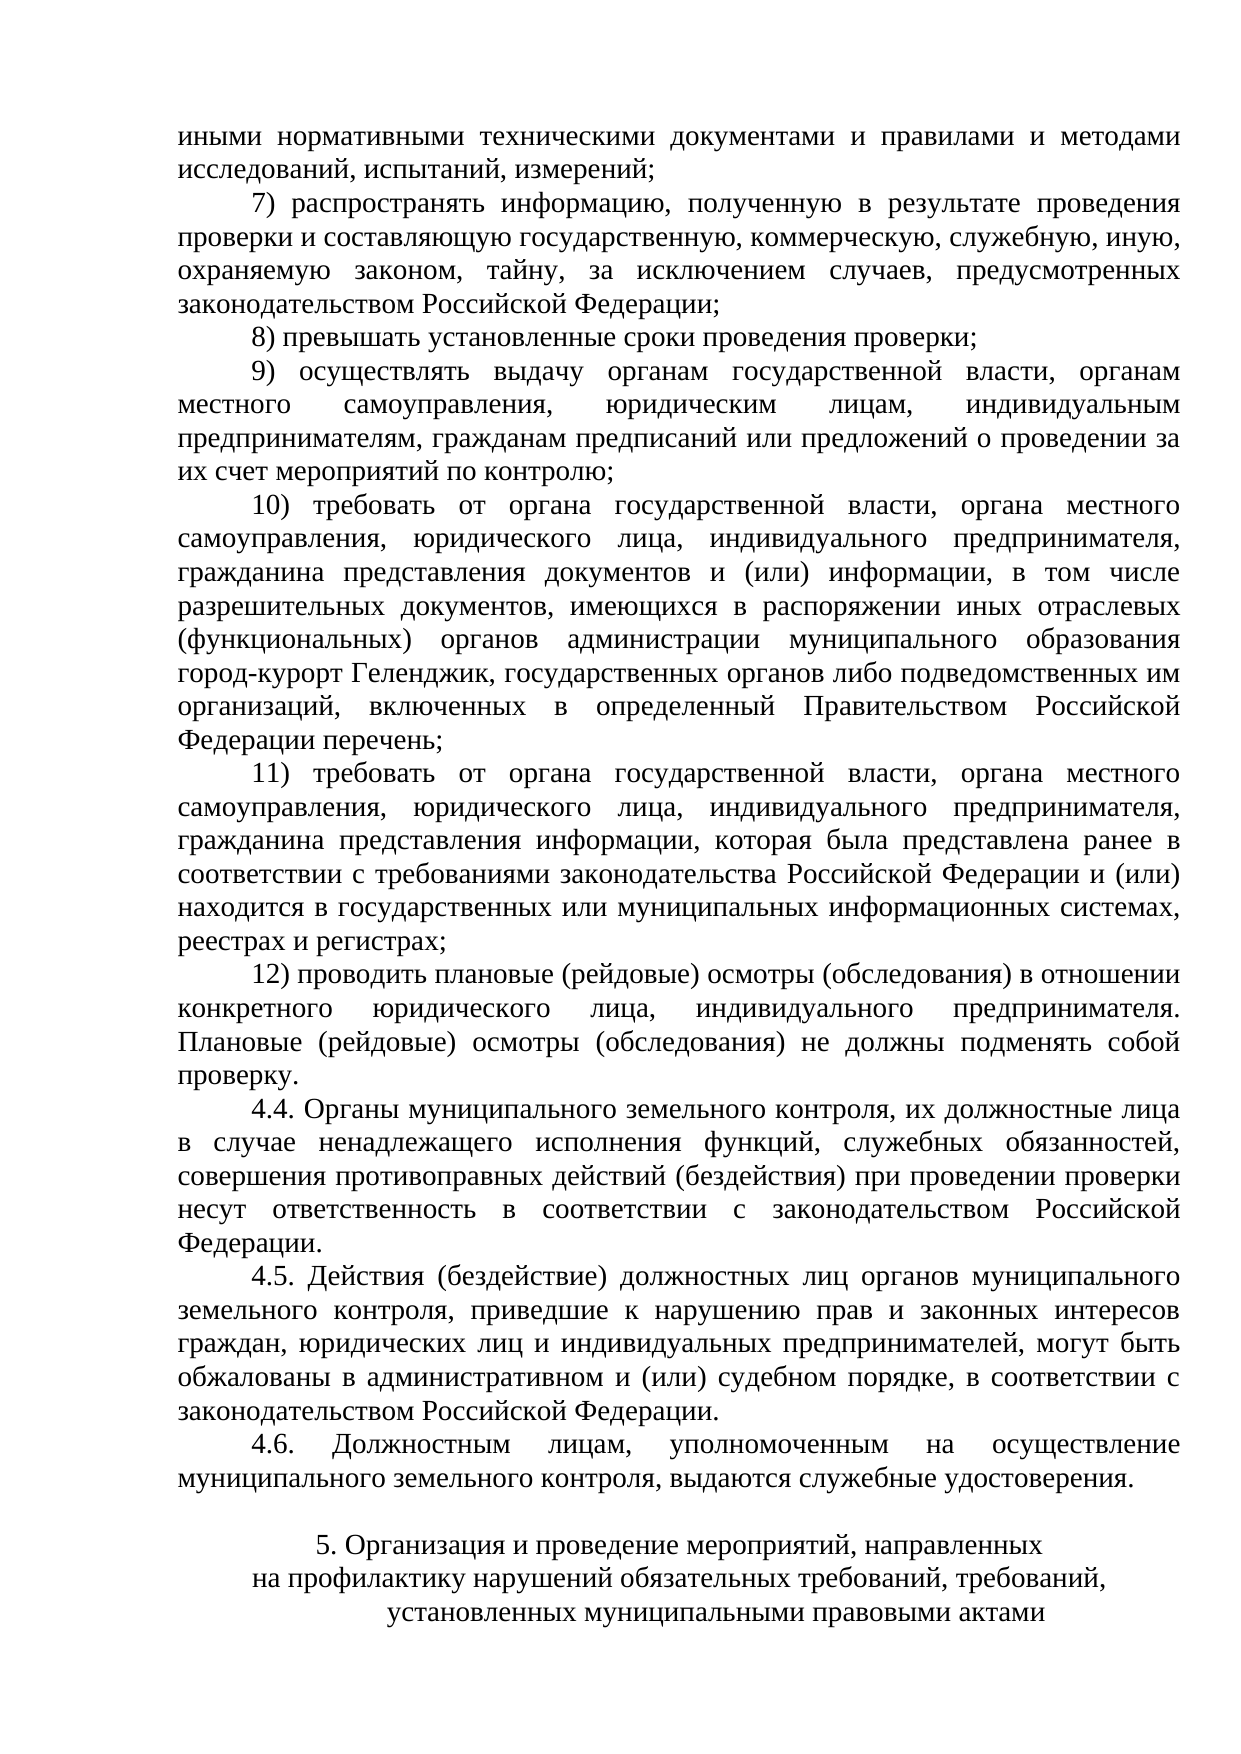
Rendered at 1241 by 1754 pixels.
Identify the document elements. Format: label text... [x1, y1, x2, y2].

text 4.6. Должностным лицам, уполномоченным на осуществление муниципального земельного контроля, выдаются служебные удостоверения. [177, 1426, 1181, 1493]
text 4.4. Органы муниципального земельного контроля, их должностные лица в случае ненадлежащего исполнения функций, служебных обязанностей, совершения противоправных действий (бездействия) при проведении проверки несут ответственность в соответствии с законодательством Российской Федерации. [177, 1091, 1181, 1258]
text 5. Организация и проведение мероприятий, направленных [177, 1527, 1181, 1560]
text 8) превышать установленные сроки проведения проверки; [177, 319, 1181, 353]
text 11) требовать от органа государственной власти, органа местного самоуправления, юридического лица, индивидуального предпринимателя, гражданина представления информации, которая была представлена ранее в соответствии с требованиями законодательства Российской Федерации и (или) находится в государственных или муниципальных информационных системах, реестрах и регистрах; [177, 755, 1181, 957]
text на профилактику нарушений обязательных требований, требований, установленных муниципальными правовыми актами [177, 1560, 1181, 1627]
text 12) проводить плановые (рейдовые) осмотры (обследования) в отношении конкретного юридического лица, индивидуального предпринимателя. Плановые (рейдовые) осмотры (обследования) не должны подменять собой проверку. [177, 957, 1181, 1091]
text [177, 118, 1181, 185]
text 7) распространять информацию, полученную в результате проведения проверки и составляющую государственную, коммерческую, служебную, иную, охраняемую законом, тайну, за исключением случаев, предусмотренных законодательством Российской Федерации; [177, 185, 1181, 319]
text 4.5. Действия (бездействие) должностных лиц органов муниципального земельного контроля, приведшие к нарушению прав и законных интересов граждан, юридических лиц и индивидуальных предпринимателей, могут быть обжалованы в административном и (или) судебном порядке, в соответствии с законодательством Российской Федерации. [177, 1258, 1181, 1426]
text 9) осуществлять выдачу органам государственной власти, органам местного самоуправления, юридическим лицам, индивидуальным предпринимателям, гражданам предписаний или предложений о проведении за их счет мероприятий по контролю; [177, 353, 1181, 487]
text 10) требовать от органа государственной власти, органа местного самоуправления, юридического лица, индивидуального предпринимателя, гражданина представления документов и (или) информации, в том числе разрешительных документов, имеющихся в распоряжении иных отраслевых (функциональных) органов администрации муниципального образования город-курорт Геленджик, государственных органов либо подведомственных им организаций, включенных в определенный Правительством Российской Федерации перечень; [177, 487, 1181, 755]
